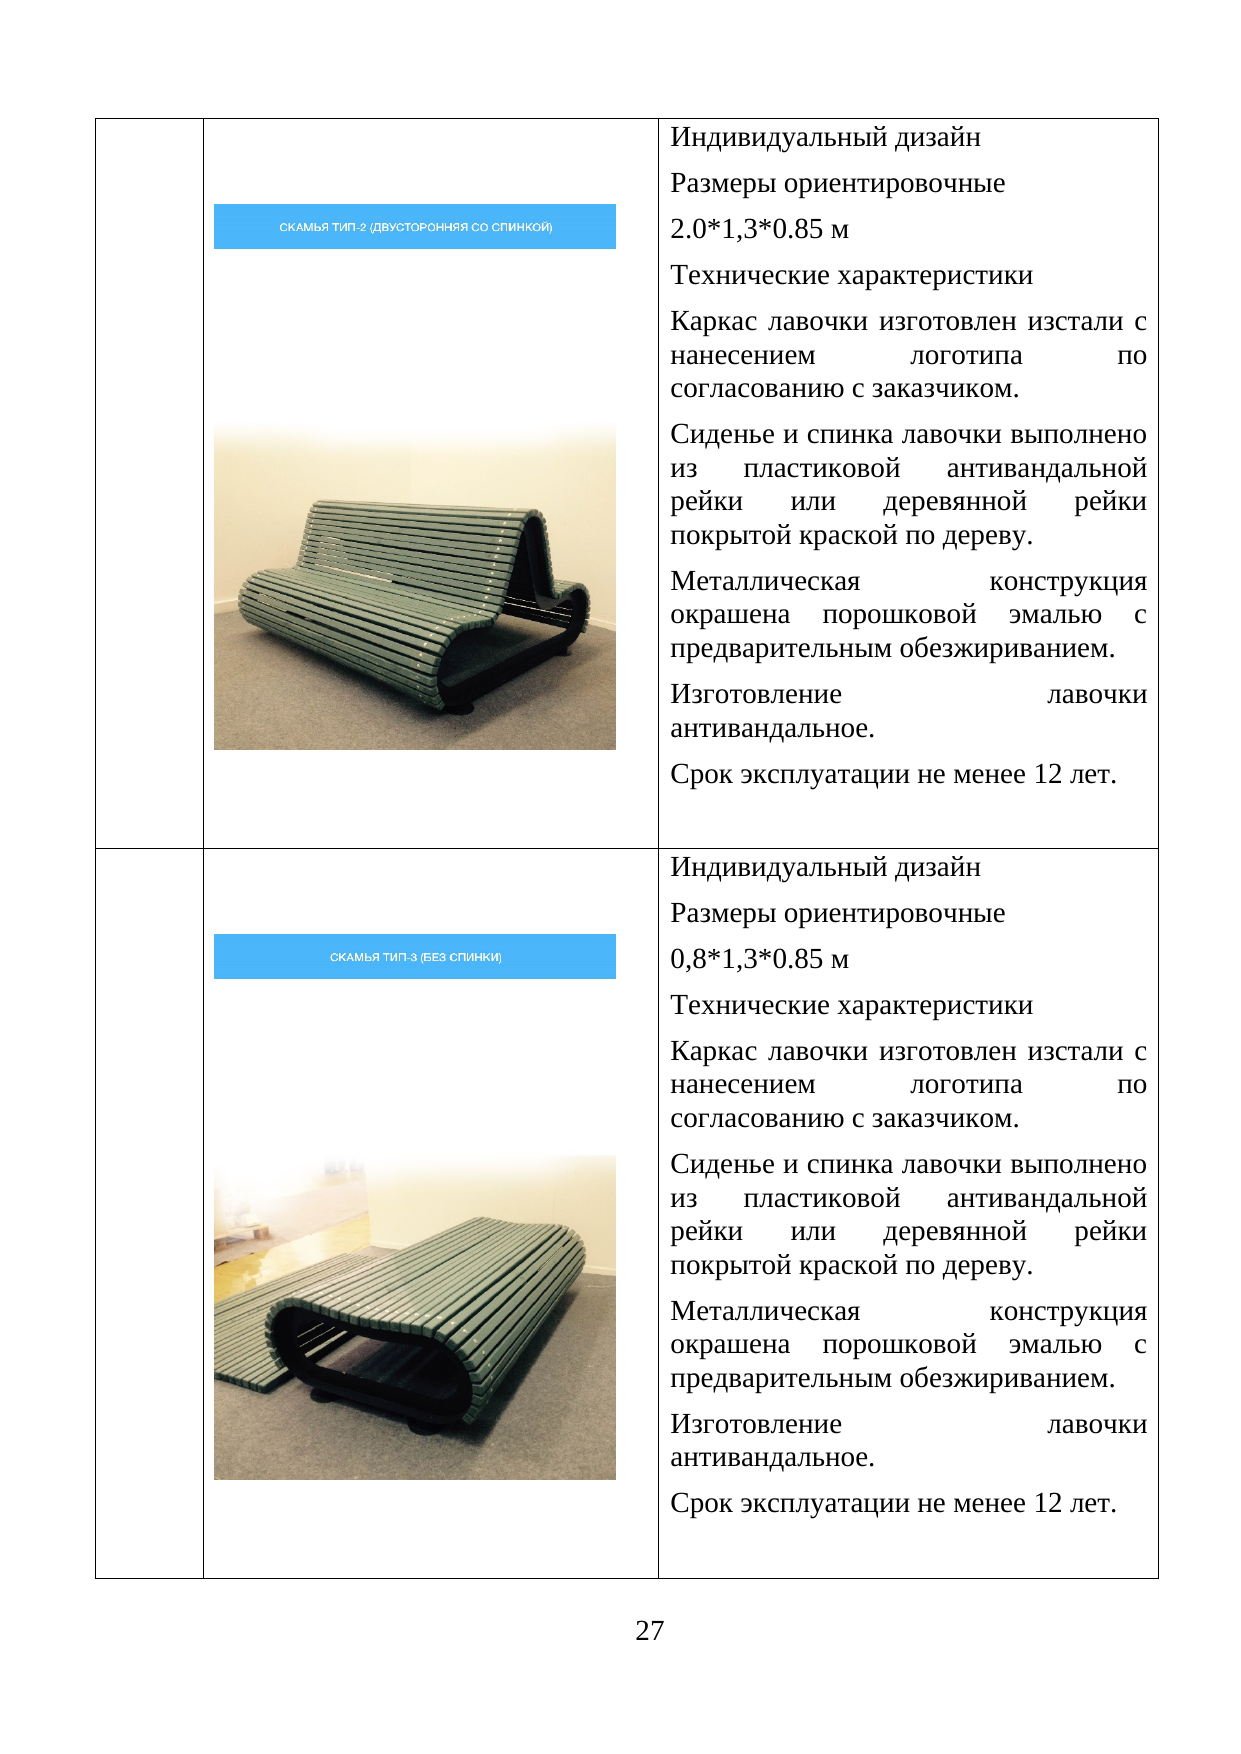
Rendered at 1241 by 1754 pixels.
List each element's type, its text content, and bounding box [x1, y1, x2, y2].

table_cell Индивидуальный дизайн Размеры ориентировочные 0,8*1,3*0.85 м Технические характеристики Каркас лавочки изготовлен изстали с нанесением логотипа по согласованию с заказчиком. Сиденье и спинка лавочки выполнено из пластиковой антивандальной рейки или деревянной рейки покрытой краской по дереву. Металлическая конструкция окрашена порошковой эмалью с предварительным обезжириванием. Изготовление лавочки антивандальное. Срок эксплуатации не менее 12 лет. [659, 849, 1158, 1578]
table_cell Индивидуальный дизайн Размеры ориентировочные 2.0*1,3*0.85 м Технические характеристики Каркас лавочки изготовлен изстали с нанесением логотипа по согласованию с заказчиком. Сиденье и спинка лавочки выполнено из пластиковой антивандальной рейки или деревянной рейки покрытой краской по дереву. Металлическая конструкция окрашена порошковой эмалью с предварительным обезжириванием. Изготовление лавочки антивандальное. Срок эксплуатации не менее 12 лет. [659, 119, 1158, 848]
table_cell [204, 849, 658, 1578]
table_cell [96, 119, 203, 848]
picture [214, 934, 616, 1480]
picture [214, 204, 616, 750]
table_cell [204, 119, 658, 848]
table_cell [96, 849, 203, 1578]
